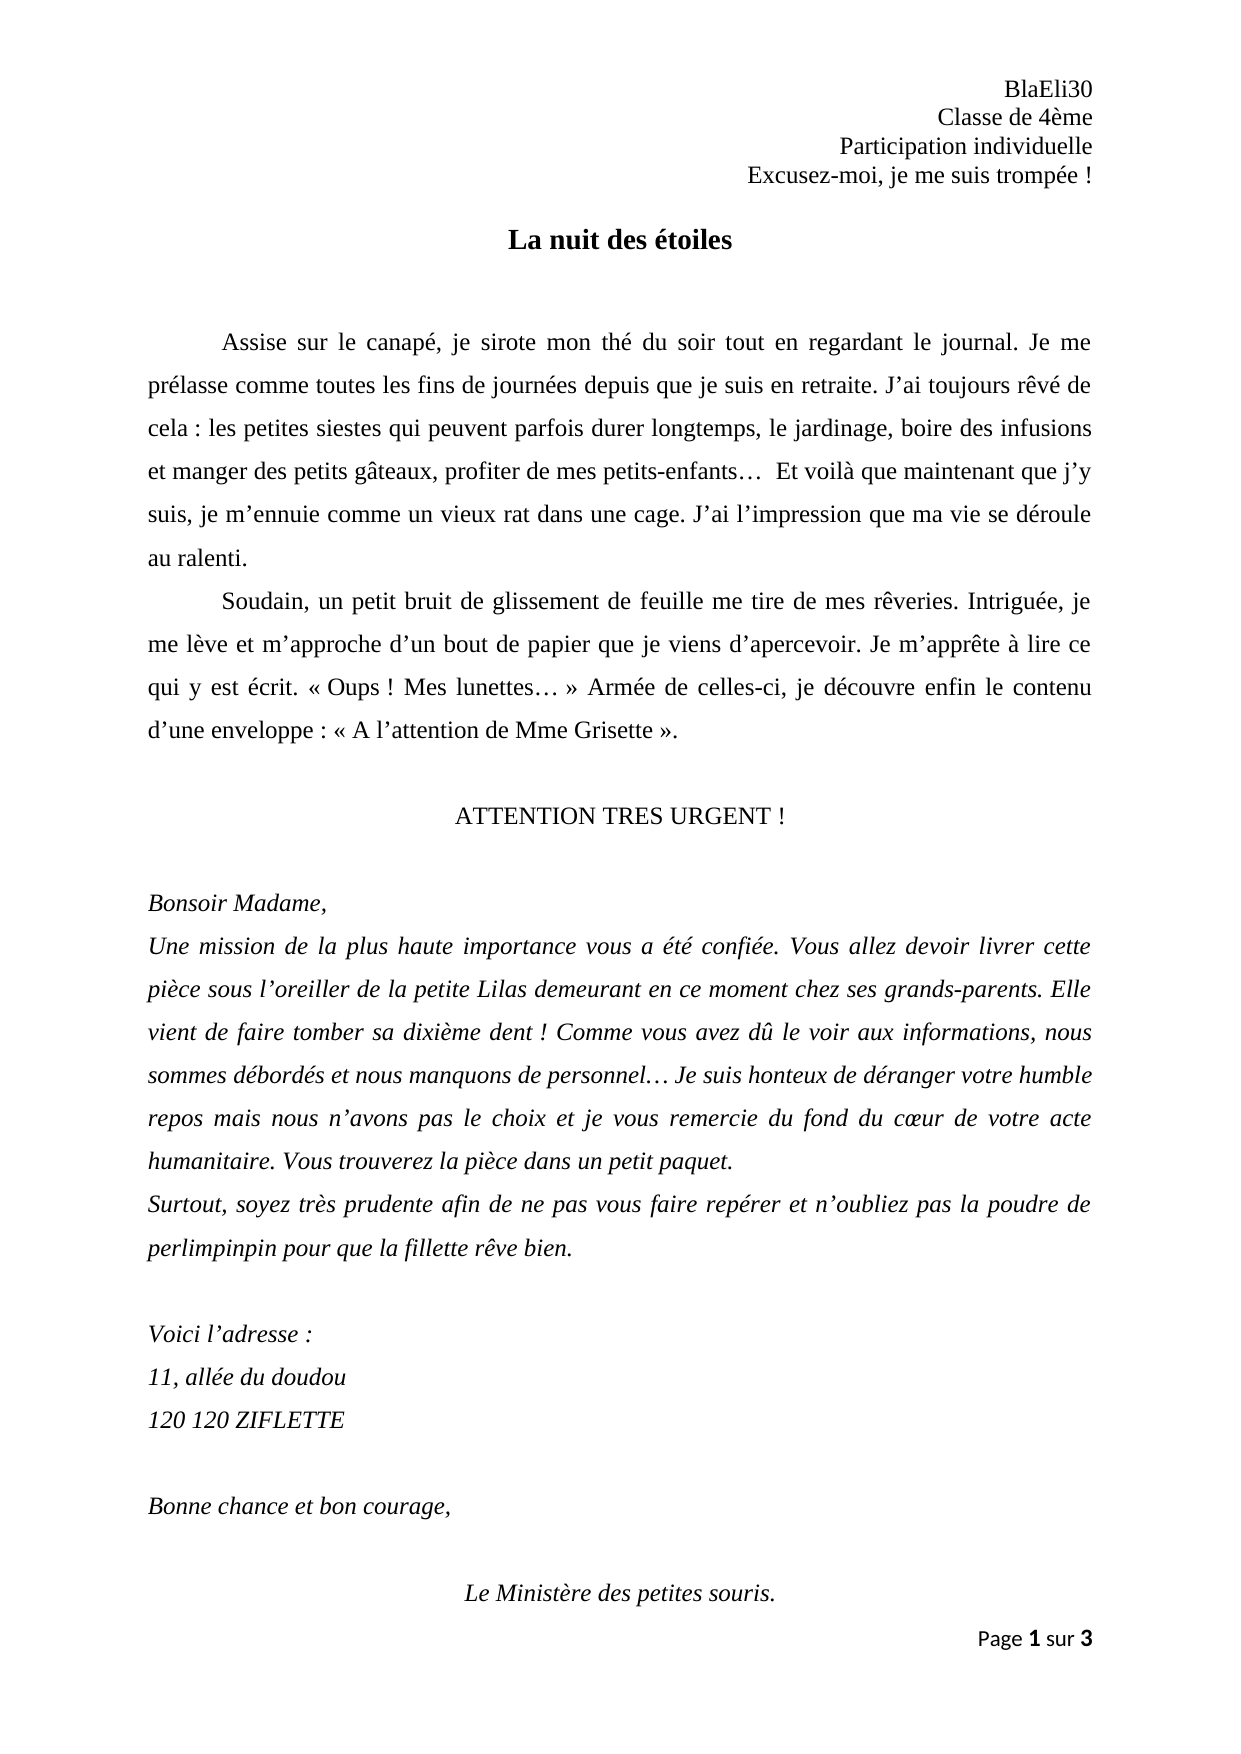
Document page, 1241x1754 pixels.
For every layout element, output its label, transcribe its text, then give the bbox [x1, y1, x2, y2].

text Bonsoir Madame, [148, 888, 1093, 916]
text Soudain, un petit bruit de glissement de feuille me tire de mes rêveries. Intriguée, je me lève et m’approche d’un bout de papier que je viens d’apercevoir. Je m’apprête à lire ce qui y est écrit. « Oups ! Mes lunettes… » Armée de celles-ci, je découvre enfin le contenu d’une enveloppe : « A l’attention de Mme Grisette ». [148, 586, 1093, 744]
text 120 120 ZIFLETTE [148, 1405, 1093, 1434]
text Assise sur le canapé, je sirote mon thé du soir tout en regardant le journal. Je me prélasse comme toutes les fins de journées depuis que je suis en retraite. J’ai toujours rêvé de cela : les petites siestes qui peuvent parfois durer longtemps, le jardinage, boire des infusions et manger des petits gâteaux, profiter de mes petits-enfants… Et voilà que maintenant que j’y suis, je m’ennuie comme un vieux rat dans une cage. J’ai l’impression que ma vie se déroule au ralenti. [148, 327, 1093, 571]
text Le Ministère des petites souris. [148, 1578, 1093, 1606]
text Surtout, soyez très prudente afin de ne pas vous faire repérer et n’oubliez pas la poudre de perlimpinpin pour que la fillette rêve bien. [148, 1189, 1093, 1261]
text Une mission de la plus haute importance vous a été confiée. Vous allez devoir livrer cette pièce sous l’oreiller de la petite Lilas demeurant en ce moment chez ses grands-parents. Elle vient de faire tomber sa dixième dent ! Comme vous avez dû le voir aux informations, nous sommes débordés et nous manquons de personnel… Je suis honteux de déranger votre humble repos mais nous n’avons pas le choix et je vous remercie du fond du cœur de votre acte humanitaire. Vous trouverez la pièce dans un petit paquet. [148, 931, 1093, 1175]
text ATTENTION TRES URGENT ! [148, 801, 1093, 830]
text Voici l’adresse : [148, 1319, 1093, 1348]
text Bonne chance et bon courage, [148, 1491, 1093, 1520]
text 11, allée du doudou [148, 1362, 1093, 1391]
